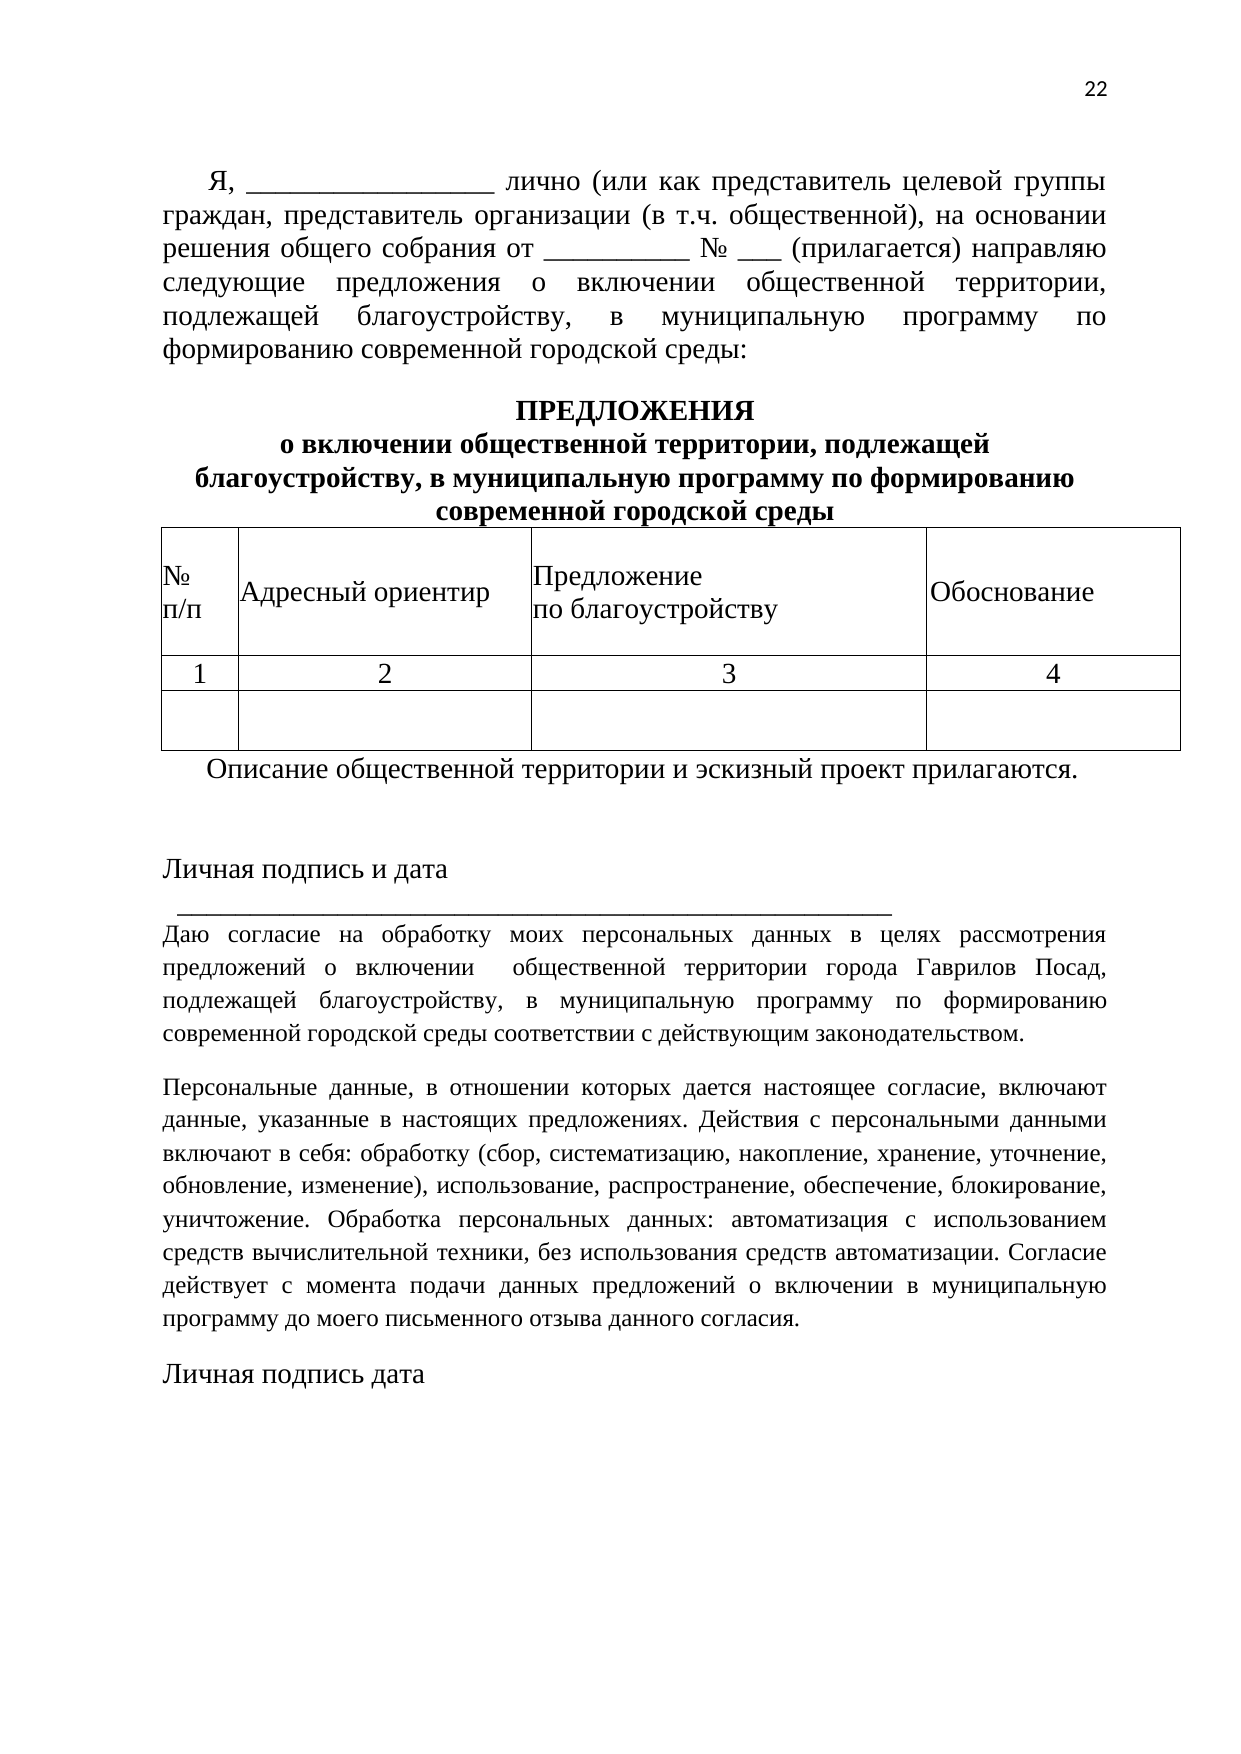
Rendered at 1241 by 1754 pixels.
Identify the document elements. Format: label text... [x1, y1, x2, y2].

table_cell 1 [162, 656, 238, 689]
text Даю согласие на обработку моих персональных данных в целях рассмотрения предложений о включении общественной территории города Гаврилов Посад, подлежащей благоустройству, в муниципальную программу по формированию современной городской среды соответствии с действующим законодательством. [162, 919, 1107, 1046]
text Личная подпись и дата [162, 852, 1107, 885]
text Я, _________________ лично (или как представитель целевой группы граждан, представитель организации (в т.ч. общественной), на основании решения общего собрания от __________ № ___ (прилагается) направляю следующие предложения о включении общественной территории, подлежащей благоустройству, в муниципальную программу по формированию современной городской среды: [162, 163, 1107, 365]
text Описание общественной территории и эскизный проект прилагаются. [162, 751, 1107, 784]
text Персональные данные, в отношении которых дается настоящее согласие, включают данные, указанные в настоящих предложениях. Действия с персональными данными включают в себя: обработку (сбор, систематизацию, накопление, хранение, уточнение, обновление, изменение), использование, распространение, обеспечение, блокирование, уничтожение. Обработка персональных данных: автоматизация с использованием средств вычислительной техники, без использования средств автоматизации. Согласие действует с момента подачи данных предложений о включении в муниципальную программу до моего письменного отзыва данного согласия. [162, 1072, 1107, 1331]
text _________________________________________________ [162, 885, 1107, 919]
table_header Обоснование [927, 528, 1180, 655]
table_cell [532, 691, 926, 750]
table_header Предложение по благоустройству [532, 528, 926, 655]
table_cell 3 [532, 656, 926, 689]
table_cell [239, 691, 531, 750]
table_cell 4 [927, 656, 1180, 689]
table_cell 2 [239, 656, 531, 689]
text ПРЕДЛОЖЕНИЯ о включении общественной территории, подлежащей благоустройству, в муниципальную программу по формированию современной городской среды [162, 393, 1107, 527]
table_cell [927, 691, 1180, 750]
table_header Адресный ориентир [239, 528, 531, 655]
table_header № п/п [162, 528, 238, 655]
text Личная подпись дата [162, 1357, 1107, 1390]
table_cell [162, 691, 238, 750]
